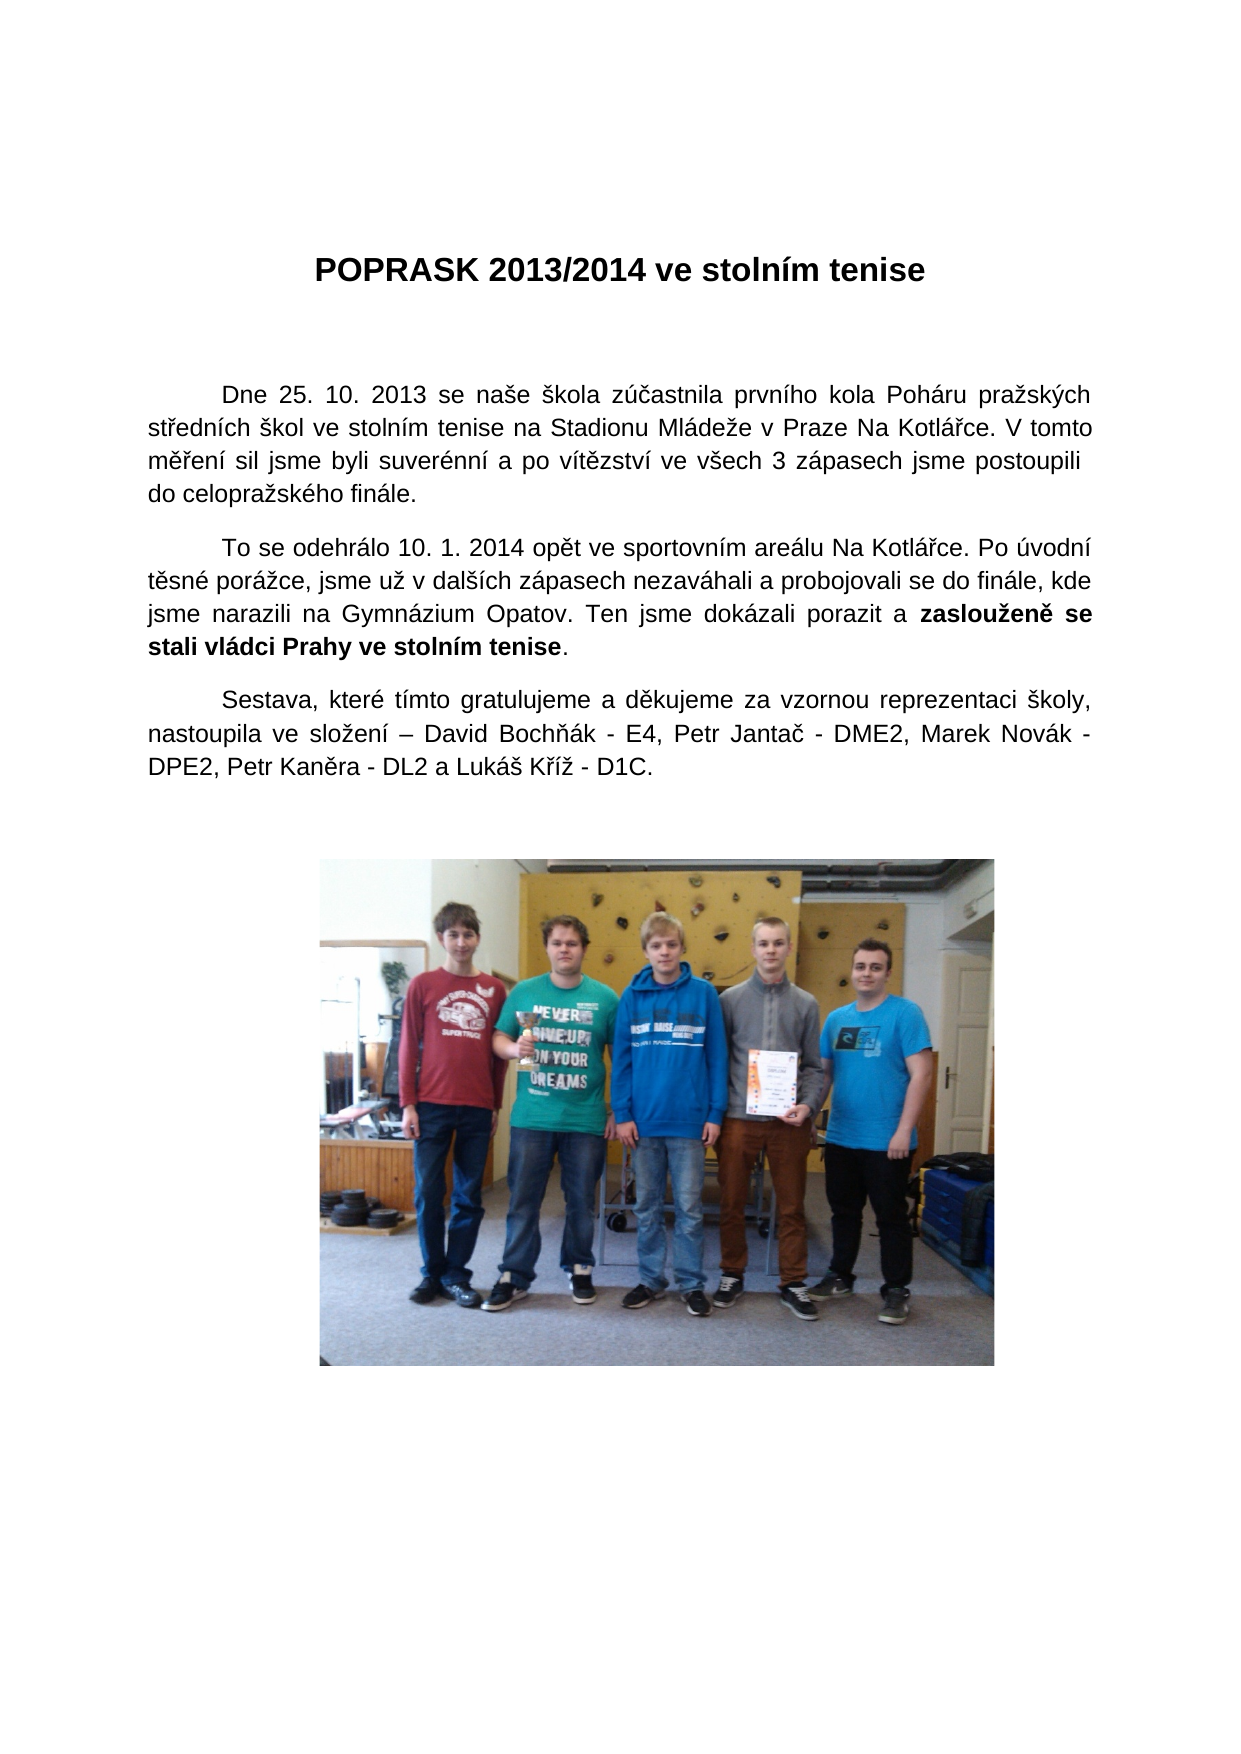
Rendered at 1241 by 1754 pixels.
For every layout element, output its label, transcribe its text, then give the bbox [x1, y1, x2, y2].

text Dne 25. 10. 2013 se naše škola zúčastnila prvního kola Poháru pražských středních škol ve stolním tenise na Stadionu Mládeže v Praze Na Kotlářce. V tomto měření sil jsme byli suverénní a po vítězství ve všech 3 zápasech jsme postoupili do celopražského finále. [148, 380, 1093, 507]
picture [319, 859, 995, 1366]
text Sestava, které tímto gratulujeme a děkujeme za vzornou reprezentaci školy, nastoupila ve složení – David Bochňák - E4, Petr Jantač - DME2, Marek Novák - DPE2, Petr Kaněra - DL2 a Lukáš Kříž - D1C. [148, 686, 1093, 780]
text POPRASK 2013/2014 ve stolním tenise [148, 250, 1093, 288]
text To se odehrálo 10. 1. 2014 opět ve sportovním areálu Na Kotlářce. Po úvodní těsné porážce, jsme už v dalších zápasech nezaváhali a probojovali se do finále, kde jsme narazili na Gymnázium Opatov. Ten jsme dokázali porazit a zaslouženě se stali vládci Prahy ve stolním tenise. [148, 533, 1093, 660]
